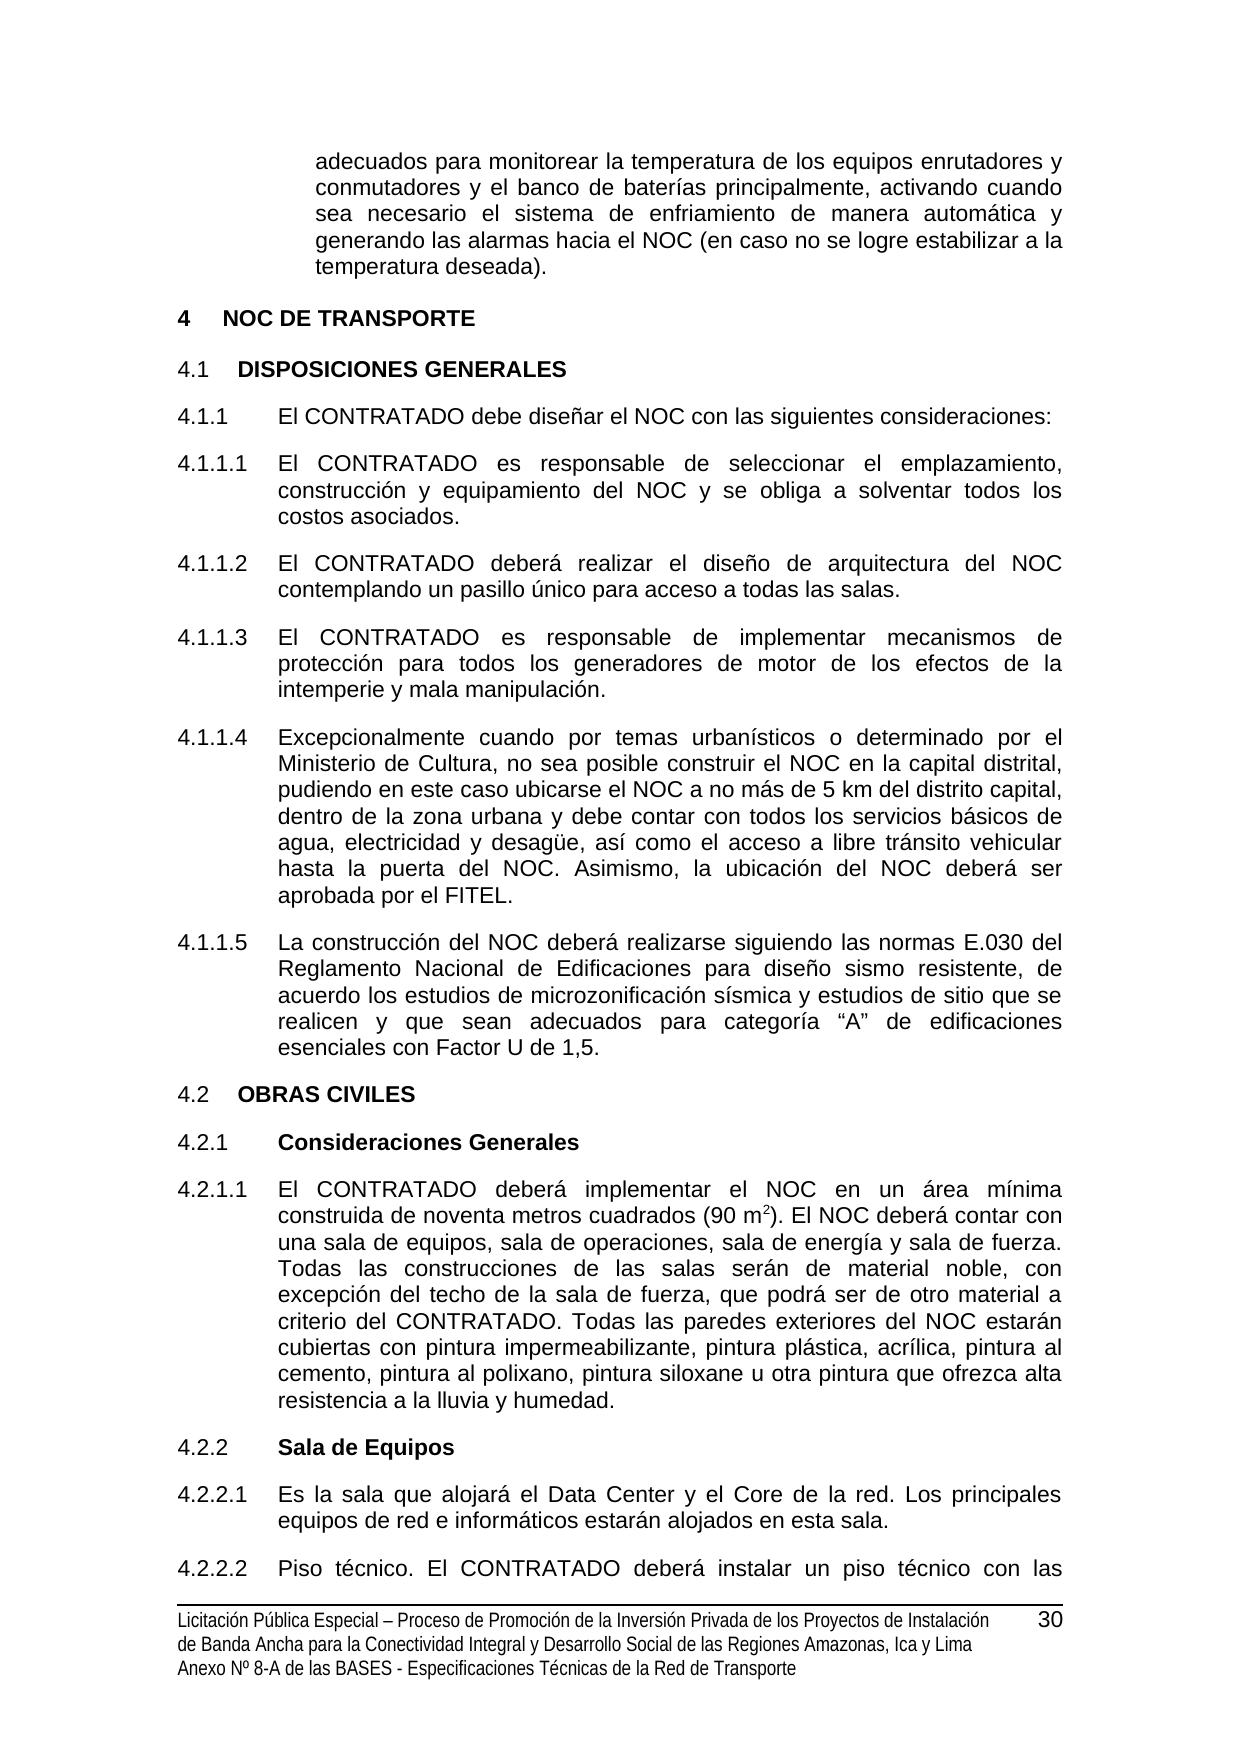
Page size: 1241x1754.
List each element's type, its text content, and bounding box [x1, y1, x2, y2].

subtitle El CONTRATADO debe diseñar el NOC con las siguientes consideraciones: [177, 403, 1063, 429]
subtitle Es la sala que alojará el Data Center y el Core de la red. Los principales equipos de red e informáticos estarán alojados en esta sala. [177, 1481, 1063, 1534]
subtitle El CONTRATADO deberá realizar el diseño de arquitectura del NOC contemplando un pasillo único para acceso a todas las salas. [177, 550, 1063, 603]
subtitle NOC DE TRANSPORTE [177, 304, 1063, 331]
subtitle DISPOSICIONES GENERALES [177, 356, 1063, 382]
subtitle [177, 1554, 1063, 1581]
subtitle Excepcionalmente cuando por temas urbanísticos o determinado por el Ministerio de Cultura, no sea posible construir el NOC en la capital distrital, pudiendo en este caso ubicarse el NOC a no más de 5 km del distrito capital, dentro de la zona urbana y debe contar con todos los servicios básicos de agua, electricidad y desagüe, así como el acceso a libre tránsito vehicular hasta la puerta del NOC. Asimismo, la ubicación del NOC deberá ser aprobada por el FITEL. [177, 723, 1063, 908]
subtitle El CONTRATADO es responsable de implementar mecanismos de protección para todos los generadores de motor de los efectos de la intemperie y mala manipulación. [177, 624, 1063, 703]
subtitle Consideraciones Generales [177, 1129, 1063, 1155]
subtitle Sala de Equipos [177, 1434, 1063, 1460]
subtitle El CONTRATADO deberá implementar el NOC en un área mínima construida de noventa metros cuadrados (90 m2). El NOC deberá contar con una sala de equipos, sala de operaciones, sala de energía y sala de fuerza. Todas las construcciones de las salas serán de material noble, con excepción del techo de la sala de fuerza, que podrá ser de otro material a criterio del CONTRATADO. Todas las paredes exteriores del NOC estarán cubiertas con pintura impermeabilizante, pintura plástica, acrílica, pintura al cemento, pintura al polixano, pintura siloxane u otra pintura que ofrezca alta resistencia a la lluvia y humedad. [177, 1176, 1063, 1413]
subtitle El CONTRATADO es responsable de seleccionar el emplazamiento, construcción y equipamiento del NOC y se obliga a solventar todos los costos asociados. [177, 450, 1063, 529]
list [278, 148, 1063, 279]
subtitle OBRAS CIVILES [177, 1081, 1063, 1108]
subtitle La construcción del NOC deberá realizarse siguiendo las normas E.030 del Reglamento Nacional de Edificaciones para diseño sismo resistente, de acuerdo los estudios de microzonificación sísmica y estudios de sitio que se realicen y que sean adecuados para categoría “A” de edificaciones esenciales con Factor U de 1,5. [177, 929, 1063, 1061]
